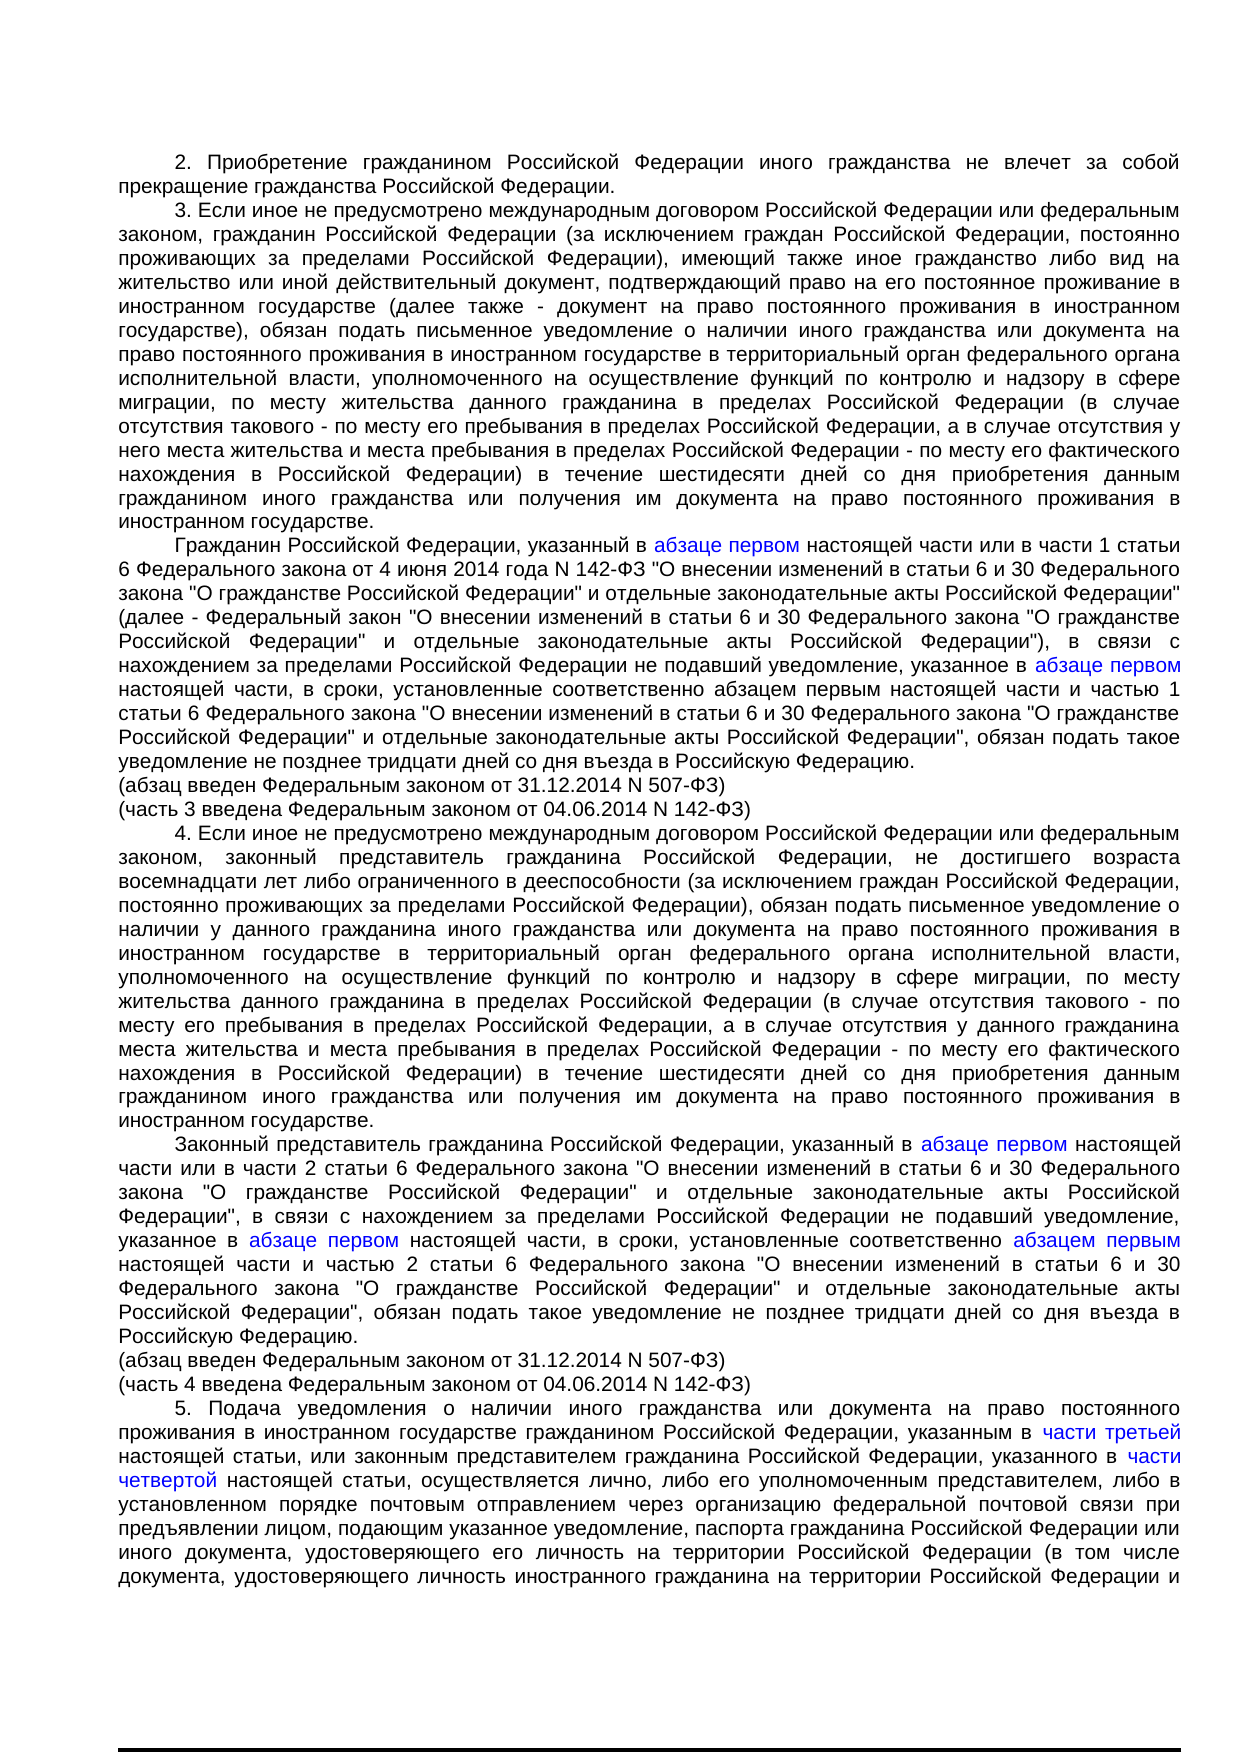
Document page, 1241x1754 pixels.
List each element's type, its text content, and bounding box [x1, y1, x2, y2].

text 3. Если иное не предусмотрено международным договором Российской Федерации или федеральным законом, гражданин Российской Федерации (за исключением граждан Российской Федерации, постоянно проживающих за пределами Российской Федерации), имеющий также иное гражданство либо вид на жительство или иной действительный документ, подтверждающий право на его постоянное проживание в иностранном государстве (далее также - документ на право постоянного проживания в иностранном государстве), обязан подать письменное уведомление о наличии иного гражданства или документа на право постоянного проживания в иностранном государстве в территориальный орган федерального органа исполнительной власти, уполномоченного на осуществление функций по контролю и надзору в сфере миграции, по месту жительства данного гражданина в пределах Российской Федерации (в случае отсутствия такового - по месту его пребывания в пределах Российской Федерации, а в случае отсутствия у него места жительства и места пребывания в пределах Российской Федерации - по месту его фактического нахождения в Российской Федерации) в течение шестидесяти дней со дня приобретения данным гражданином иного гражданства или получения им документа на право постоянного проживания в иностранном государстве. [118, 198, 1181, 533]
text (часть 3 введена Федеральным законом от 04.06.2014 N 142-ФЗ) [118, 797, 1181, 821]
text (абзац введен Федеральным законом от 31.12.2014 N 507-ФЗ) [118, 1348, 1181, 1372]
text (часть 4 введена Федеральным законом от 04.06.2014 N 142-ФЗ) [118, 1372, 1181, 1396]
text 2. Приобретение гражданином Российской Федерации иного гражданства не влечет за собой прекращение гражданства Российской Федерации. [118, 150, 1181, 198]
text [118, 1396, 1181, 1587]
text Гражданин Российской Федерации, указанный в абзаце первом настоящей части или в части 1 статьи 6 Федерального закона от 4 июня 2014 года N 142-ФЗ "О внесении изменений в статьи 6 и 30 Федерального закона "О гражданстве Российской Федерации" и отдельные законодательные акты Российской Федерации" (далее - Федеральный закон "О внесении изменений в статьи 6 и 30 Федерального закона "О гражданстве Российской Федерации" и отдельные законодательные акты Российской Федерации"), в связи с нахождением за пределами Российской Федерации не подавший уведомление, указанное в абзаце первом настоящей части, в сроки, установленные соответственно абзацем первым настоящей части и частью 1 статьи 6 Федерального закона "О внесении изменений в статьи 6 и 30 Федерального закона "О гражданстве Российской Федерации" и отдельные законодательные акты Российской Федерации", обязан подать такое уведомление не позднее тридцати дней со дня въезда в Российскую Федерацию. [118, 533, 1181, 773]
text Законный представитель гражданина Российской Федерации, указанный в абзаце первом настоящей части или в части 2 статьи 6 Федерального закона "О внесении изменений в статьи 6 и 30 Федерального закона "О гражданстве Российской Федерации" и отдельные законодательные акты Российской Федерации", в связи с нахождением за пределами Российской Федерации не подавший уведомление, указанное в абзаце первом настоящей части, в сроки, установленные соответственно абзацем первым настоящей части и частью 2 статьи 6 Федерального закона "О внесении изменений в статьи 6 и 30 Федерального закона "О гражданстве Российской Федерации" и отдельные законодательные акты Российской Федерации", обязан подать такое уведомление не позднее тридцати дней со дня въезда в Российскую Федерацию. [118, 1132, 1181, 1348]
text (абзац введен Федеральным законом от 31.12.2014 N 507-ФЗ) [118, 773, 1181, 797]
text 4. Если иное не предусмотрено международным договором Российской Федерации или федеральным законом, законный представитель гражданина Российской Федерации, не достигшего возраста восемнадцати лет либо ограниченного в дееспособности (за исключением граждан Российской Федерации, постоянно проживающих за пределами Российской Федерации), обязан подать письменное уведомление о наличии у данного гражданина иного гражданства или документа на право постоянного проживания в иностранном государстве в территориальный орган федерального органа исполнительной власти, уполномоченного на осуществление функций по контролю и надзору в сфере миграции, по месту жительства данного гражданина в пределах Российской Федерации (в случае отсутствия такового - по месту его пребывания в пределах Российской Федерации, а в случае отсутствия у данного гражданина места жительства и места пребывания в пределах Российской Федерации - по месту его фактического нахождения в Российской Федерации) в течение шестидесяти дней со дня приобретения данным гражданином иного гражданства или получения им документа на право постоянного проживания в иностранном государстве. [118, 821, 1181, 1132]
